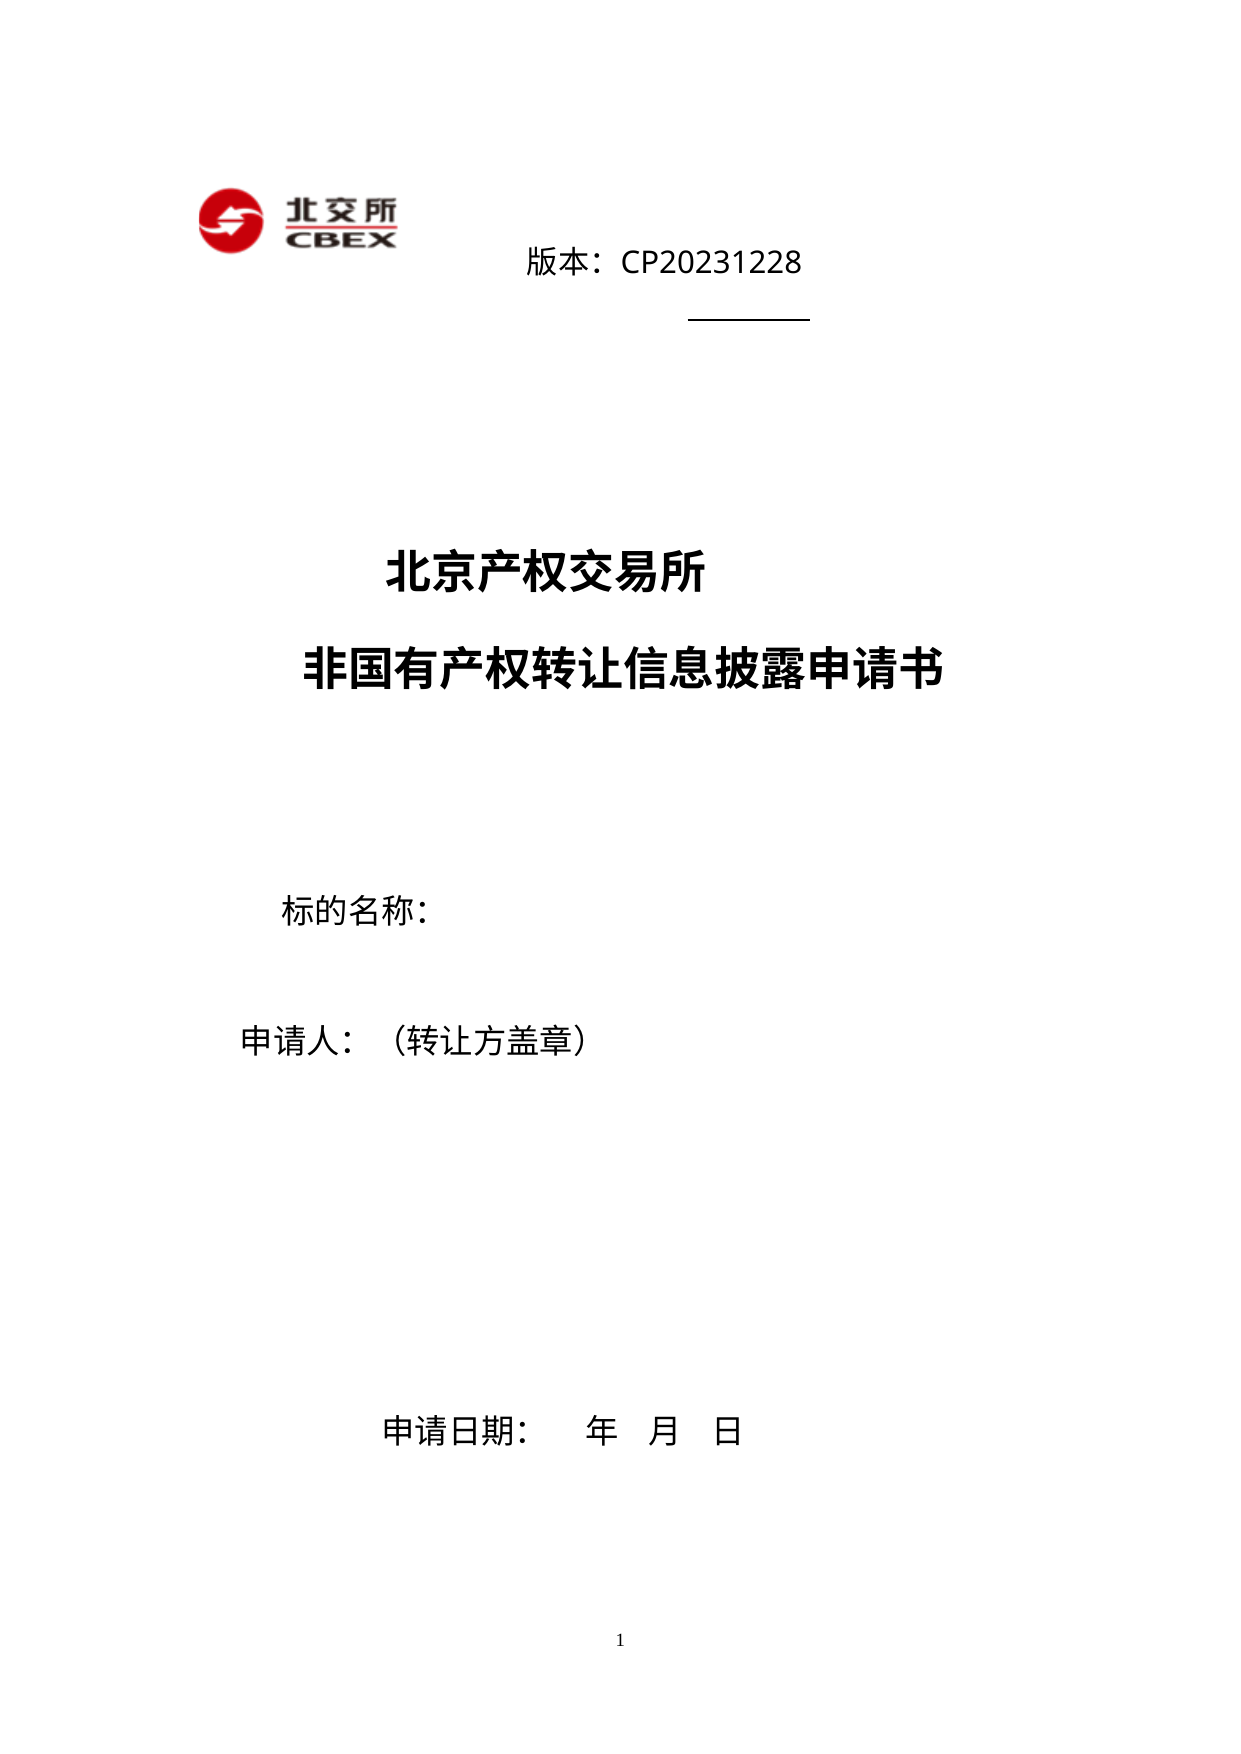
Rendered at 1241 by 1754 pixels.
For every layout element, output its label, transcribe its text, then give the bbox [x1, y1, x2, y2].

text 非国有产权转让信息披露申请书 [187, 617, 1053, 714]
text 北京产权交易所 [187, 519, 1053, 617]
picture [198, 171, 401, 274]
text 申请人：（转让方盖章） [187, 1007, 1053, 1072]
text 标的名称： [281, 877, 1053, 942]
text 版本：CP20231228 [187, 162, 1053, 292]
text 申请日期： 年 月 日 [281, 1397, 1053, 1462]
